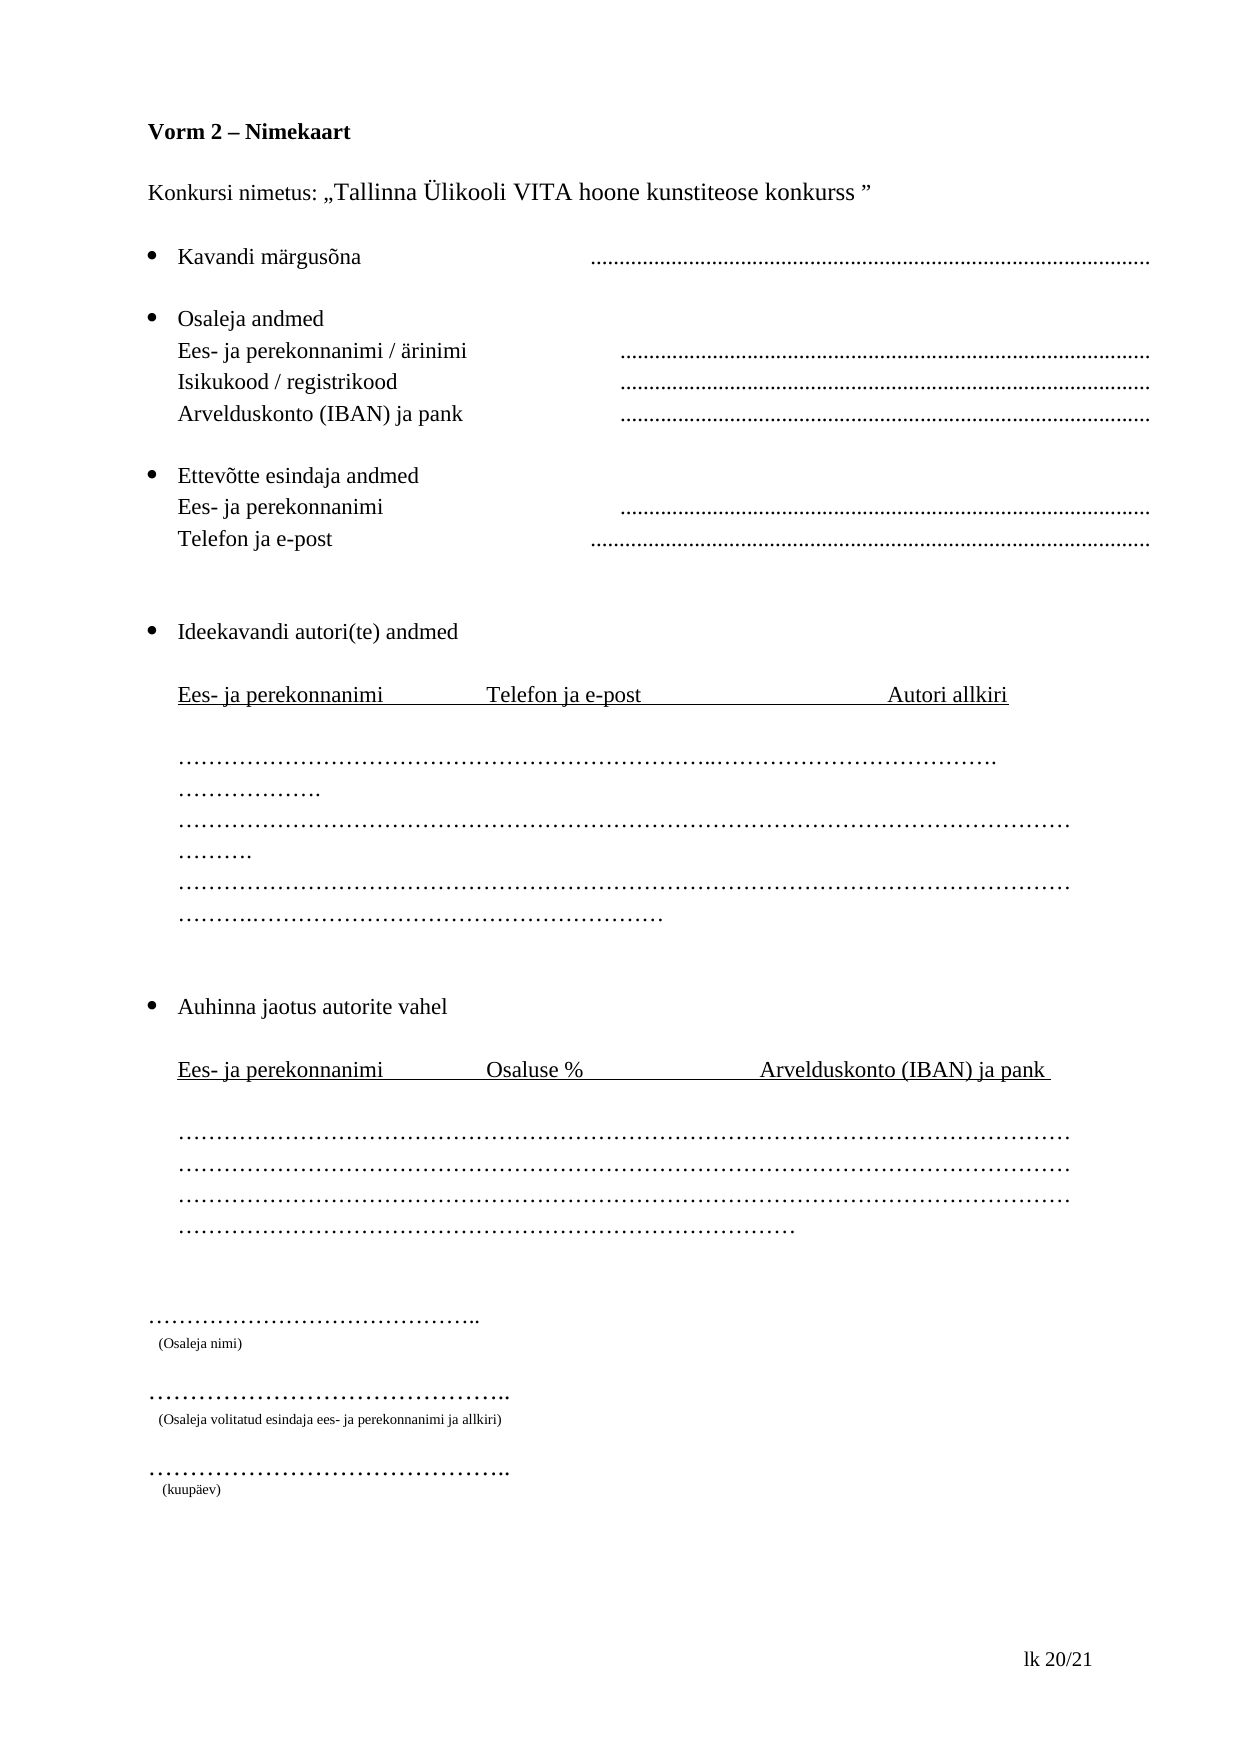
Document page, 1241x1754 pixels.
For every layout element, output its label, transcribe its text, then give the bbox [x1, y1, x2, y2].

list Auhinna jaotus autorite vahel [148, 988, 1093, 1020]
list Ideekavandi autori(te) andmed [148, 613, 1093, 645]
text Isikukood / registrikood [177, 363, 1093, 395]
text ……………………………………………………………………………………………………………………………………………………………………………………………………………………………………………………………………………………………………………………………………………………………………………………………… [177, 1113, 1093, 1238]
text Ees- ja perekonnanimi Telefon ja e-post Autori allkiri [177, 676, 1093, 707]
text …………………………………….. [148, 1302, 1093, 1329]
text Arvelduskonto (IBAN) ja pank [177, 395, 1093, 426]
text (Osaleja volitatud esindaja ees- ja perekonnanimi ja allkiri) [148, 1411, 1093, 1440]
text Ees- ja perekonnanimi Osaluse % Arvelduskonto (IBAN) ja pank [177, 1051, 1093, 1082]
text Ees- ja perekonnanimi / ärinimi [177, 332, 1093, 363]
text Vorm 2 – Nimekaart [148, 118, 1093, 144]
text …………………………………….. [148, 1376, 1093, 1405]
text Telefon ja e-post [177, 520, 1093, 551]
list Osaleja andmed [148, 301, 1093, 332]
text (Osaleja nimi) [148, 1335, 1093, 1364]
text …………………………………….. (kuupäev) [148, 1452, 1093, 1510]
list Ettevõtte esindaja andmed [148, 457, 1093, 488]
text Konkursi nimetus: „ ” [148, 177, 1093, 206]
text ……………………………………………………………..……………………………….……………….……………………………………………………………………………………………………………….……………………………………………………………………………………………………………….……………………………………………… [177, 738, 1093, 926]
list Kavandi märgusõna [148, 238, 1093, 270]
text Ees- ja perekonnanimi [177, 488, 1093, 520]
